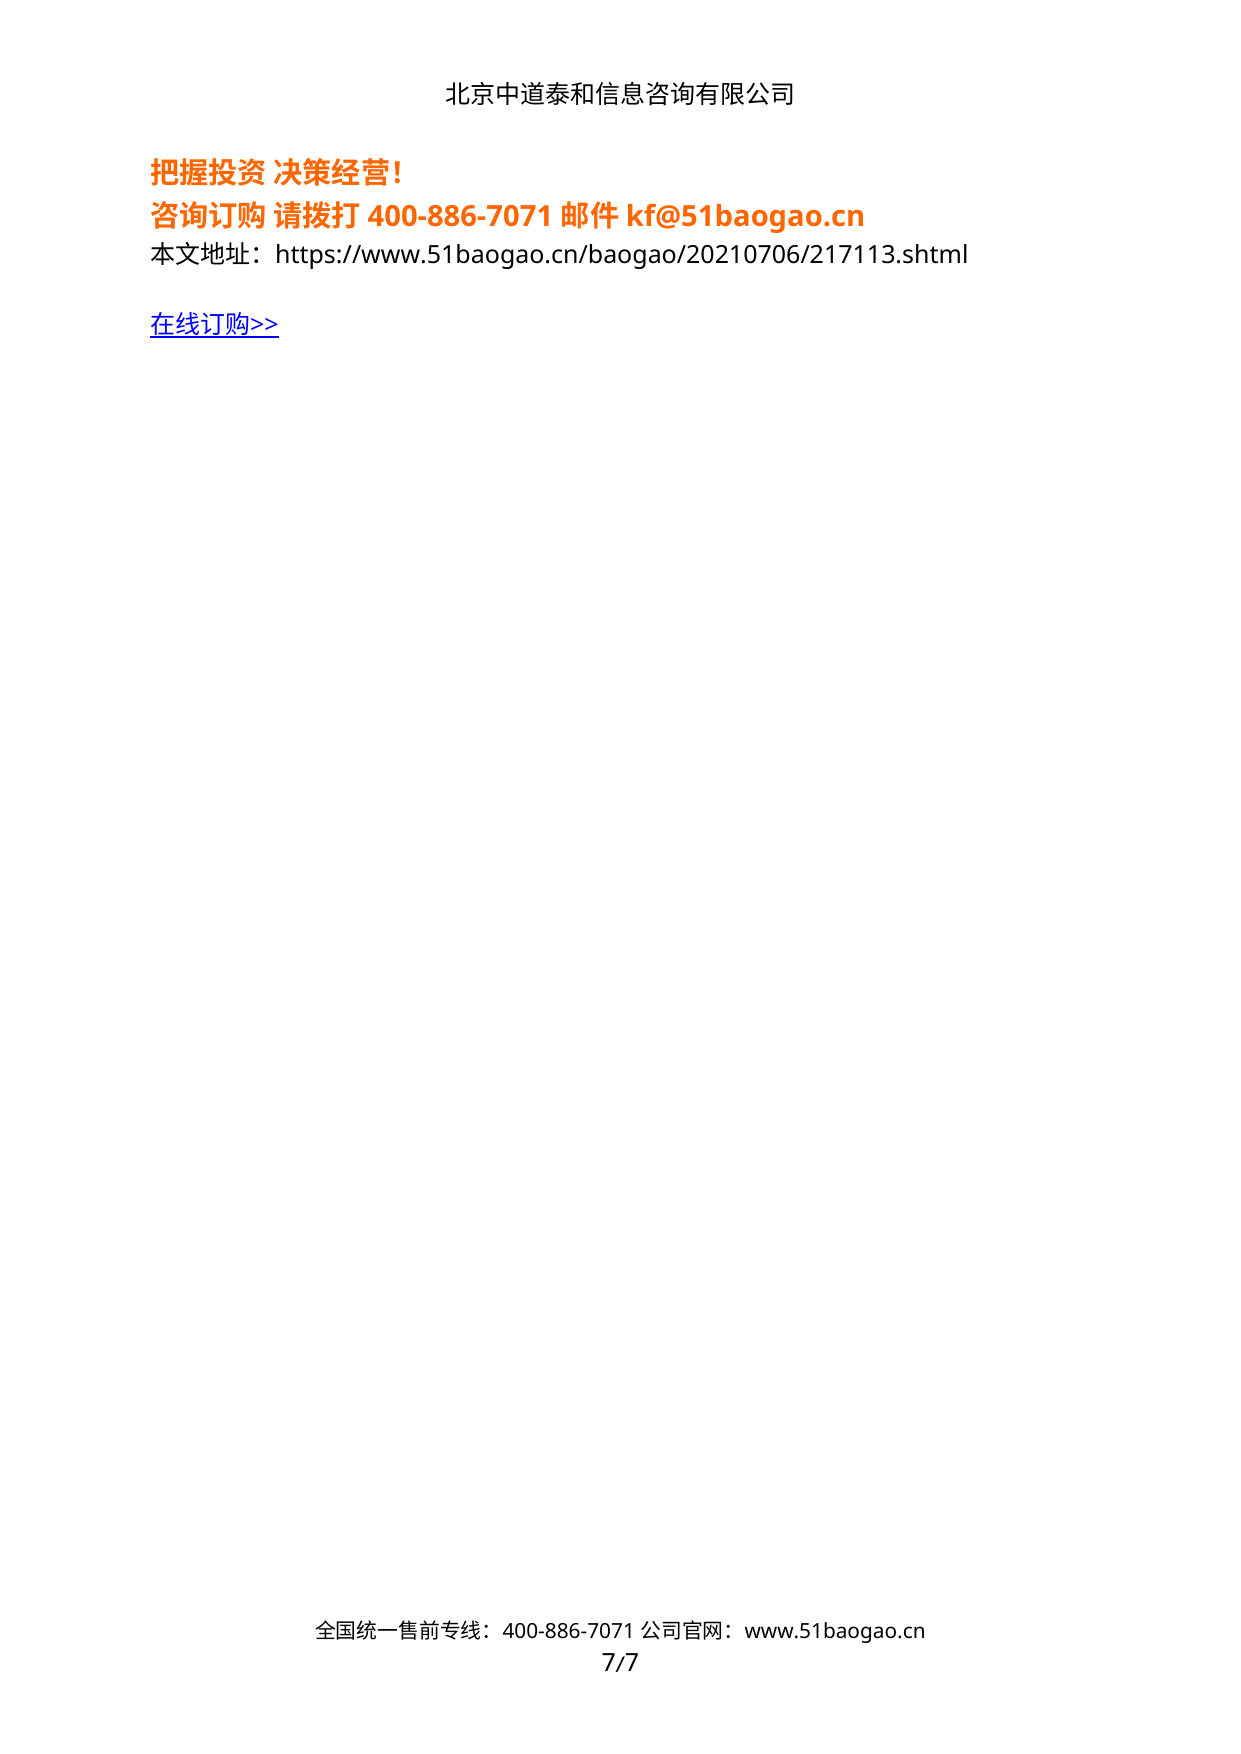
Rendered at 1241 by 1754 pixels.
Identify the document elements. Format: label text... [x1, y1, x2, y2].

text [150, 150, 1090, 271]
text 在线订购>> [150, 271, 1090, 341]
